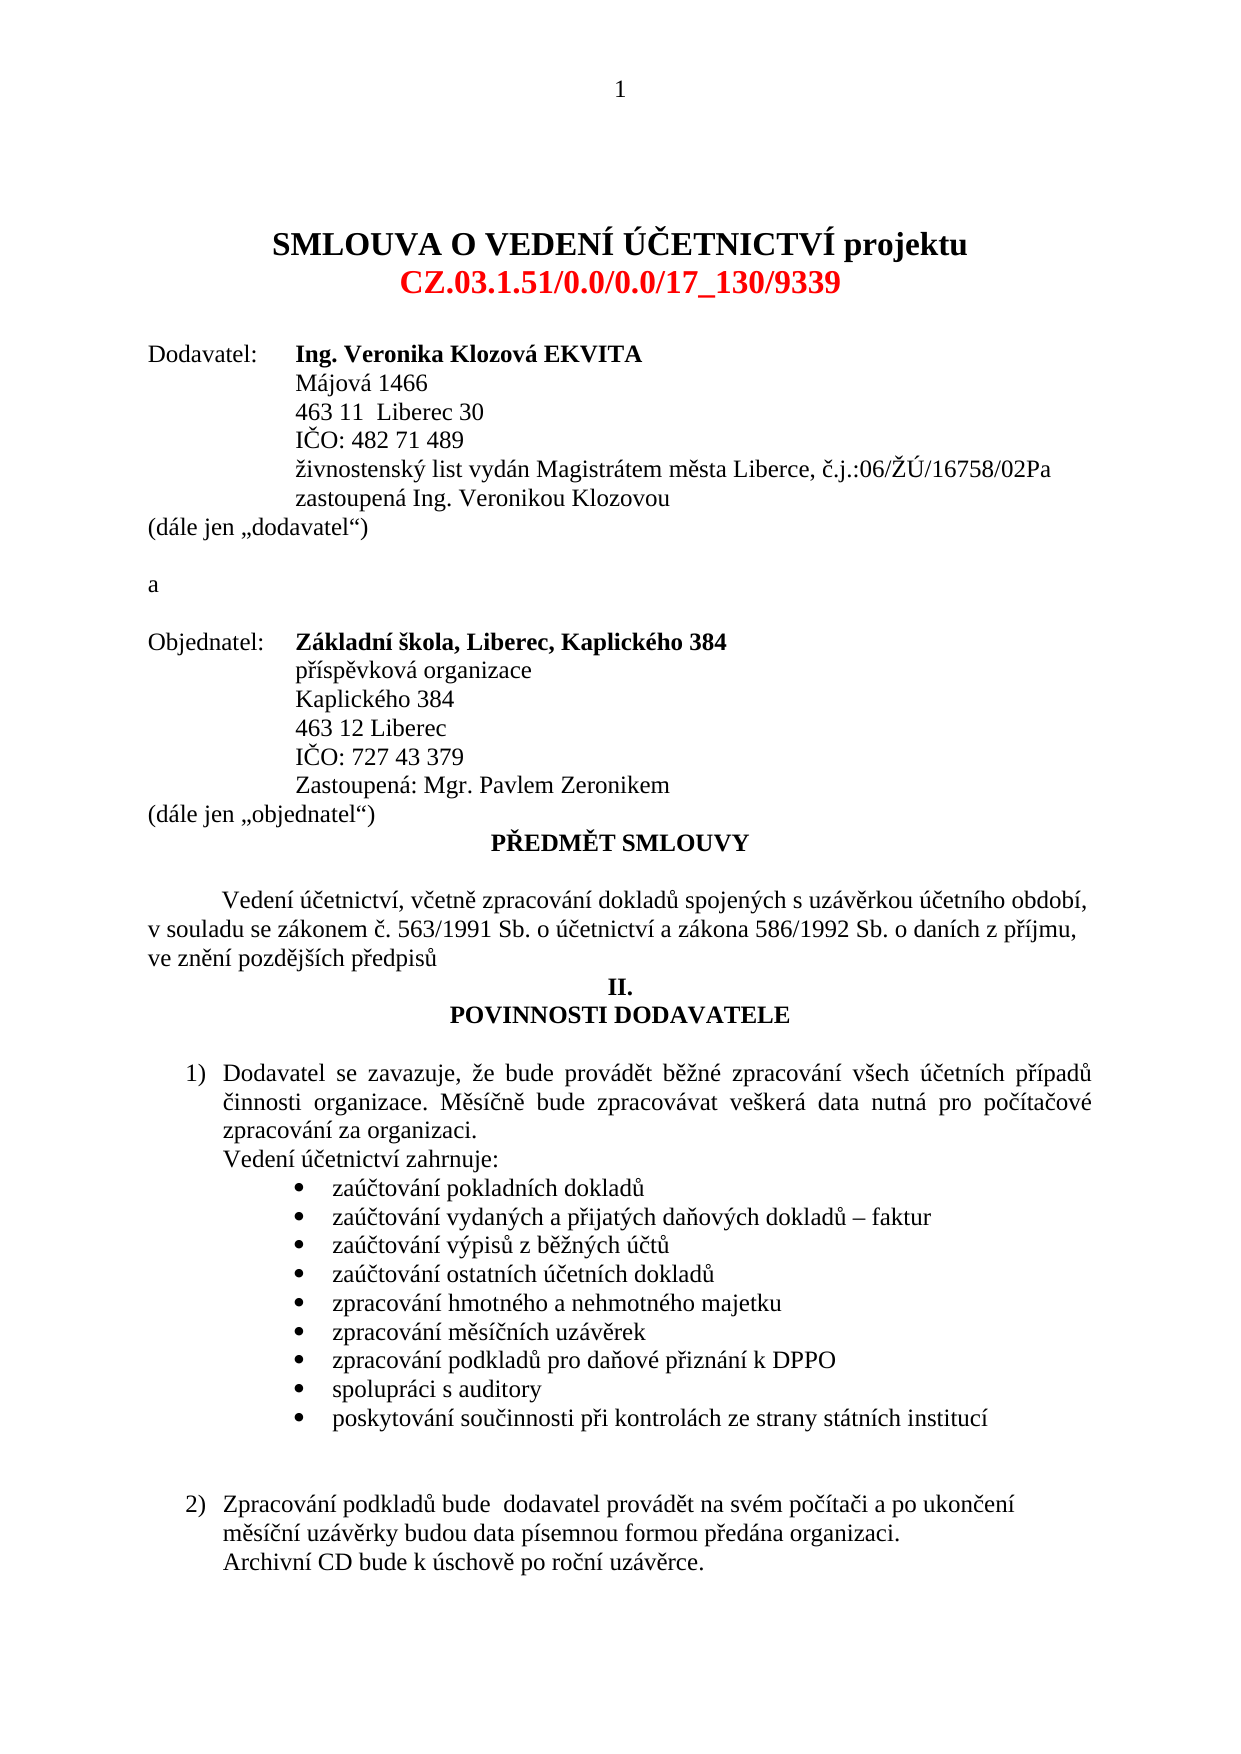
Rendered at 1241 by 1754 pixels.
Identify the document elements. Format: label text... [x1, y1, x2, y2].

list zpracování podkladů pro daňové přiznání k DPPO [294, 1346, 1093, 1374]
text (dále jen „dodavatel“) [148, 512, 1093, 541]
list zpracování hmotného a nehmotného majetku [294, 1288, 1093, 1317]
list Zpracování podkladů bude dodavatel provádět na svém počítači a po ukončení měsíční uzávěrky budou data písemnou formou předána organizaci. [185, 1489, 1093, 1547]
title CZ.03.1.51/0.0/0.0/17_130/9339 [148, 263, 1093, 301]
text příspěvková organizace [148, 656, 1093, 684]
text Zastoupená: Mgr. Pavlem Zeronikem [221, 771, 1093, 799]
text 463 11 Liberec 30 [148, 397, 1093, 426]
text Objednatel: Základní škola, Liberec, Kaplického 384 [148, 627, 1093, 656]
text Májová 1466 [148, 368, 1093, 397]
list zaúčtování vydaných a přijatých daňových dokladů – faktur [294, 1202, 1093, 1231]
list spolupráci s auditory [294, 1374, 1093, 1403]
text PŘEDMĚT SMLOUVY [148, 828, 1093, 857]
list zaúčtování výpisů z běžných účtů [294, 1231, 1093, 1259]
text a [148, 569, 1093, 598]
text zastoupená Ing. Veronikou Klozovou [148, 483, 1093, 512]
text Vedení účetnictví zahrnuje: [223, 1144, 1093, 1173]
list Dodavatel se zavazuje, že bude provádět běžné zpracování všech účetních případů činnosti organizace. Měsíčně bude zpracovávat veškerá data nutná pro počítačové zpracování za organizaci. [185, 1058, 1093, 1144]
text IČO: 482 71 489 [148, 426, 1093, 454]
list zaúčtování ostatních účetních dokladů [294, 1259, 1093, 1288]
text POVINNOSTI DODAVATELE [148, 1001, 1093, 1029]
text Archivní CD bude k úschově po roční uzávěrce. [148, 1547, 1093, 1576]
text Kaplického 384 [148, 684, 1093, 713]
list zaúčtování pokladních dokladů [294, 1173, 1093, 1202]
list zpracování měsíčních uzávěrek [294, 1317, 1093, 1346]
list poskytování součinnosti při kontrolách ze strany státních institucí [294, 1403, 1093, 1432]
text II. [148, 972, 1093, 1001]
text Dodavatel: Ing. Veronika Klozová EKVITA [148, 339, 1093, 368]
title SMLOUVA O VEDENÍ ÚČETNICTVÍ projektu [148, 224, 1093, 263]
text živnostenský list vydán Magistrátem města Liberce, č.j.:06/ŽÚ/16758/02Pa [148, 454, 1093, 483]
text Vedení účetnictví, včetně zpracování dokladů spojených s uzávěrkou účetního období, v souladu se zákonem č. 563/1991 Sb. o účetnictví a zákona 586/1992 Sb. o daních z příjmu, ve znění pozdějších předpisů [148, 886, 1093, 972]
text IČO: 727 43 379 [221, 742, 1093, 771]
text (dále jen „objednatel“) [148, 799, 1093, 828]
text 463 12 Liberec [221, 713, 1093, 742]
